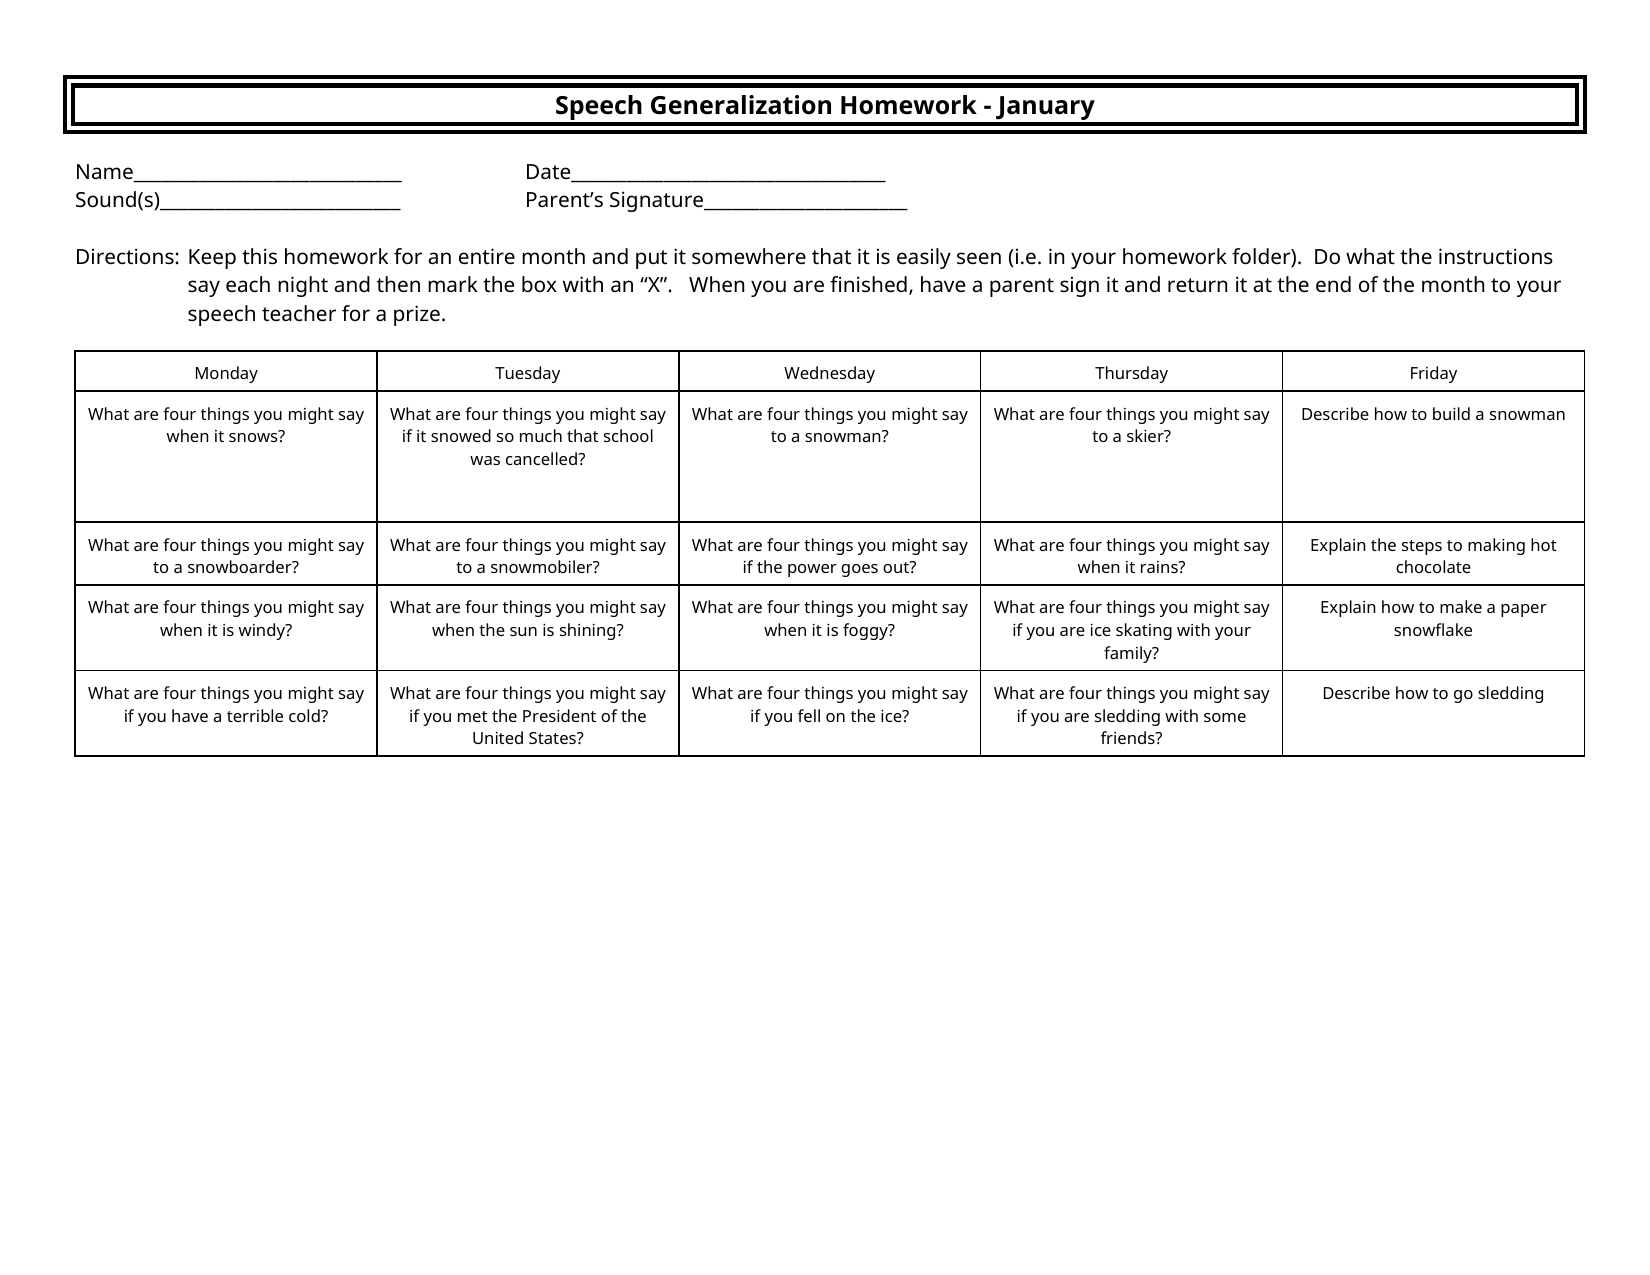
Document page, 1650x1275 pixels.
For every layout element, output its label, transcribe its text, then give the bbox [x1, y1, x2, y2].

text Name_____________________________ Date__________________________________ [75, 157, 1575, 185]
table_header Monday [76, 352, 376, 390]
table_header Tuesday [378, 352, 678, 390]
table_cell What are four things you might say to a snowboarder? [76, 523, 376, 584]
table_cell What are four things you might say if you met the President of the United States? [378, 671, 678, 755]
table_header Friday [1283, 352, 1584, 390]
table_cell What are four things you might say when it is foggy? [680, 586, 980, 669]
table_cell What are four things you might say when it is windy? [76, 586, 376, 669]
table_cell What are four things you might say if you are sledding with some friends? [981, 671, 1282, 755]
table_cell Explain how to make a paper snowflake [1283, 586, 1584, 669]
table_cell What are four things you might say if you fell on the ice? [680, 671, 980, 755]
table_cell What are four things you might say to a skier? [981, 392, 1282, 521]
text Directions: Keep this homework for an entire month and put it somewhere that it is easily seen (i.e. in your homework folder). Do what the instructions say each night and then mark the box with an “X”. When you are finished, have a parent sign it and return it at the end of the month to your speech teacher for a prize. [75, 242, 1575, 327]
table_cell What are four things you might say when it rains? [981, 523, 1282, 584]
table_cell What are four things you might say to a snowman? [680, 392, 980, 521]
table_cell Explain the steps to making hot chocolate [1283, 523, 1584, 584]
table_header Thursday [981, 352, 1282, 390]
text Sound(s)__________________________ Parent’s Signature______________________ [75, 185, 1575, 214]
table_cell Describe how to build a snowman [1283, 392, 1584, 521]
table_cell What are four things you might say if the power goes out? [680, 523, 980, 584]
table_cell Describe how to go sledding [1283, 671, 1584, 755]
table_cell What are four things you might say when it snows? [76, 392, 376, 521]
table_cell What are four things you might say if you have a terrible cold? [76, 671, 376, 755]
table_cell What are four things you might say if it snowed so much that school was cancelled? [378, 392, 678, 521]
table_cell What are four things you might say to a snowmobiler? [378, 523, 678, 584]
text Speech Generalization Homework - January [67, 79, 1583, 130]
table_cell What are four things you might say when the sun is shining? [378, 586, 678, 669]
table_header Wednesday [680, 352, 980, 390]
table_cell What are four things you might say if you are ice skating with your family? [981, 586, 1282, 669]
